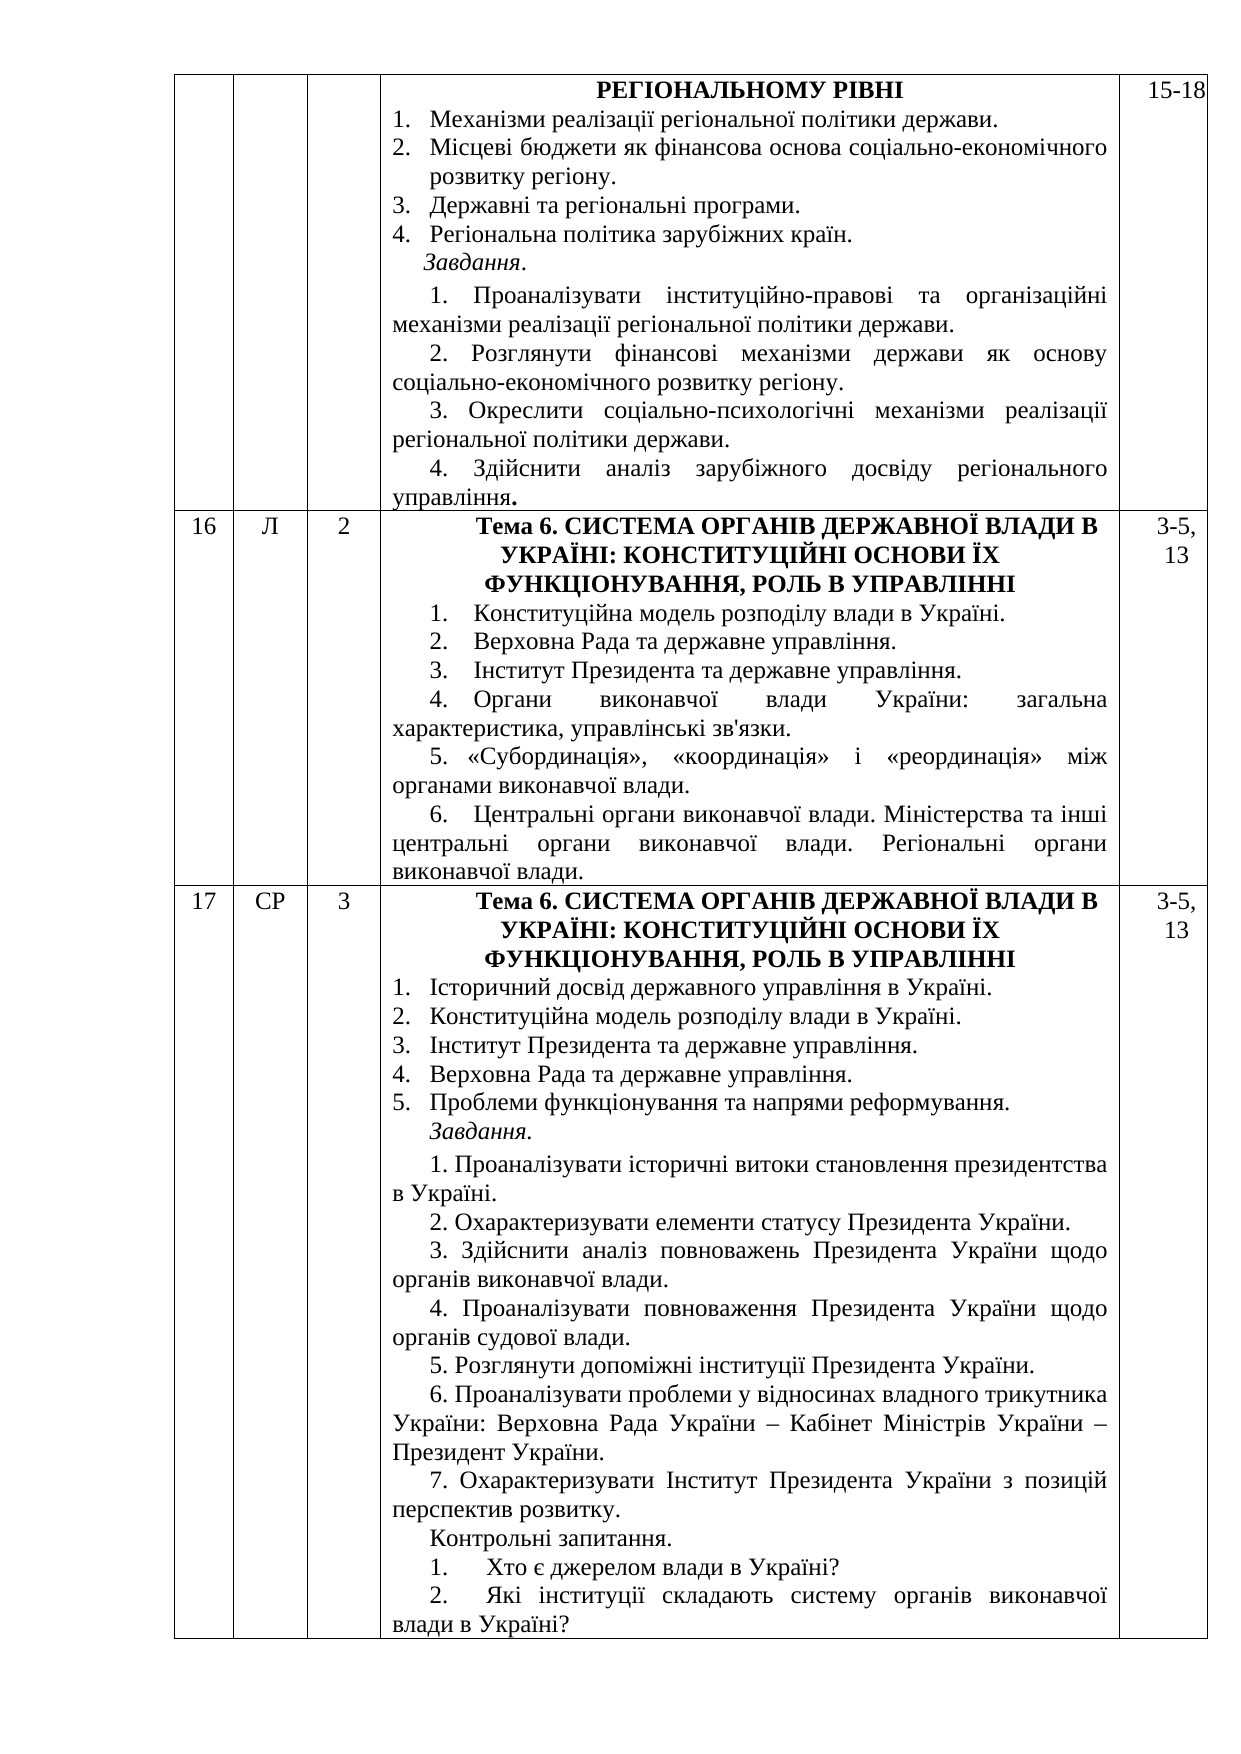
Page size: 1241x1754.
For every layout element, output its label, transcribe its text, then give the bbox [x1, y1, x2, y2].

table_cell 15 [175, 75, 233, 510]
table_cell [381, 75, 1119, 510]
table_cell 2 [308, 511, 380, 885]
table_cell 1; 2; 15-18 [1120, 75, 1207, 510]
table_cell ПЗ [234, 75, 307, 510]
table_cell 3 [308, 886, 380, 1638]
table_cell 3-5, 13 [1120, 511, 1207, 885]
table_cell 17 [175, 886, 233, 1638]
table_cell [381, 886, 1119, 1638]
table_cell СР [234, 886, 307, 1638]
table_cell Тема 6. СИСТЕМА ОРГАНІВ ДЕРЖАВНОЇ ВЛАДИ В УКРАЇНІ: КОНСТИТУЦІЙНІ ОСНОВИ ЇХ ФУНКЦІОНУВАННЯ, РОЛЬ В УПРАВЛІННІ Конституційна модель розподілу влади в Україні. Верховна Рада та державне управління. Інститут Президента та державне управління. Органи виконавчої влади України: загальна характеристика, управлінські зв'язки. «Субординація», «координація» і «реординація» між органами виконавчої влади. Центральні органи виконавчої влади. Міністерства та інші центральні органи виконавчої влади. Регіональні органи виконавчої влади. [381, 511, 1119, 885]
table_cell Л [234, 511, 307, 885]
table_cell 3-5, 13 [1120, 886, 1207, 1638]
table_cell 16 [175, 511, 233, 885]
table_cell 1 [308, 75, 380, 510]
